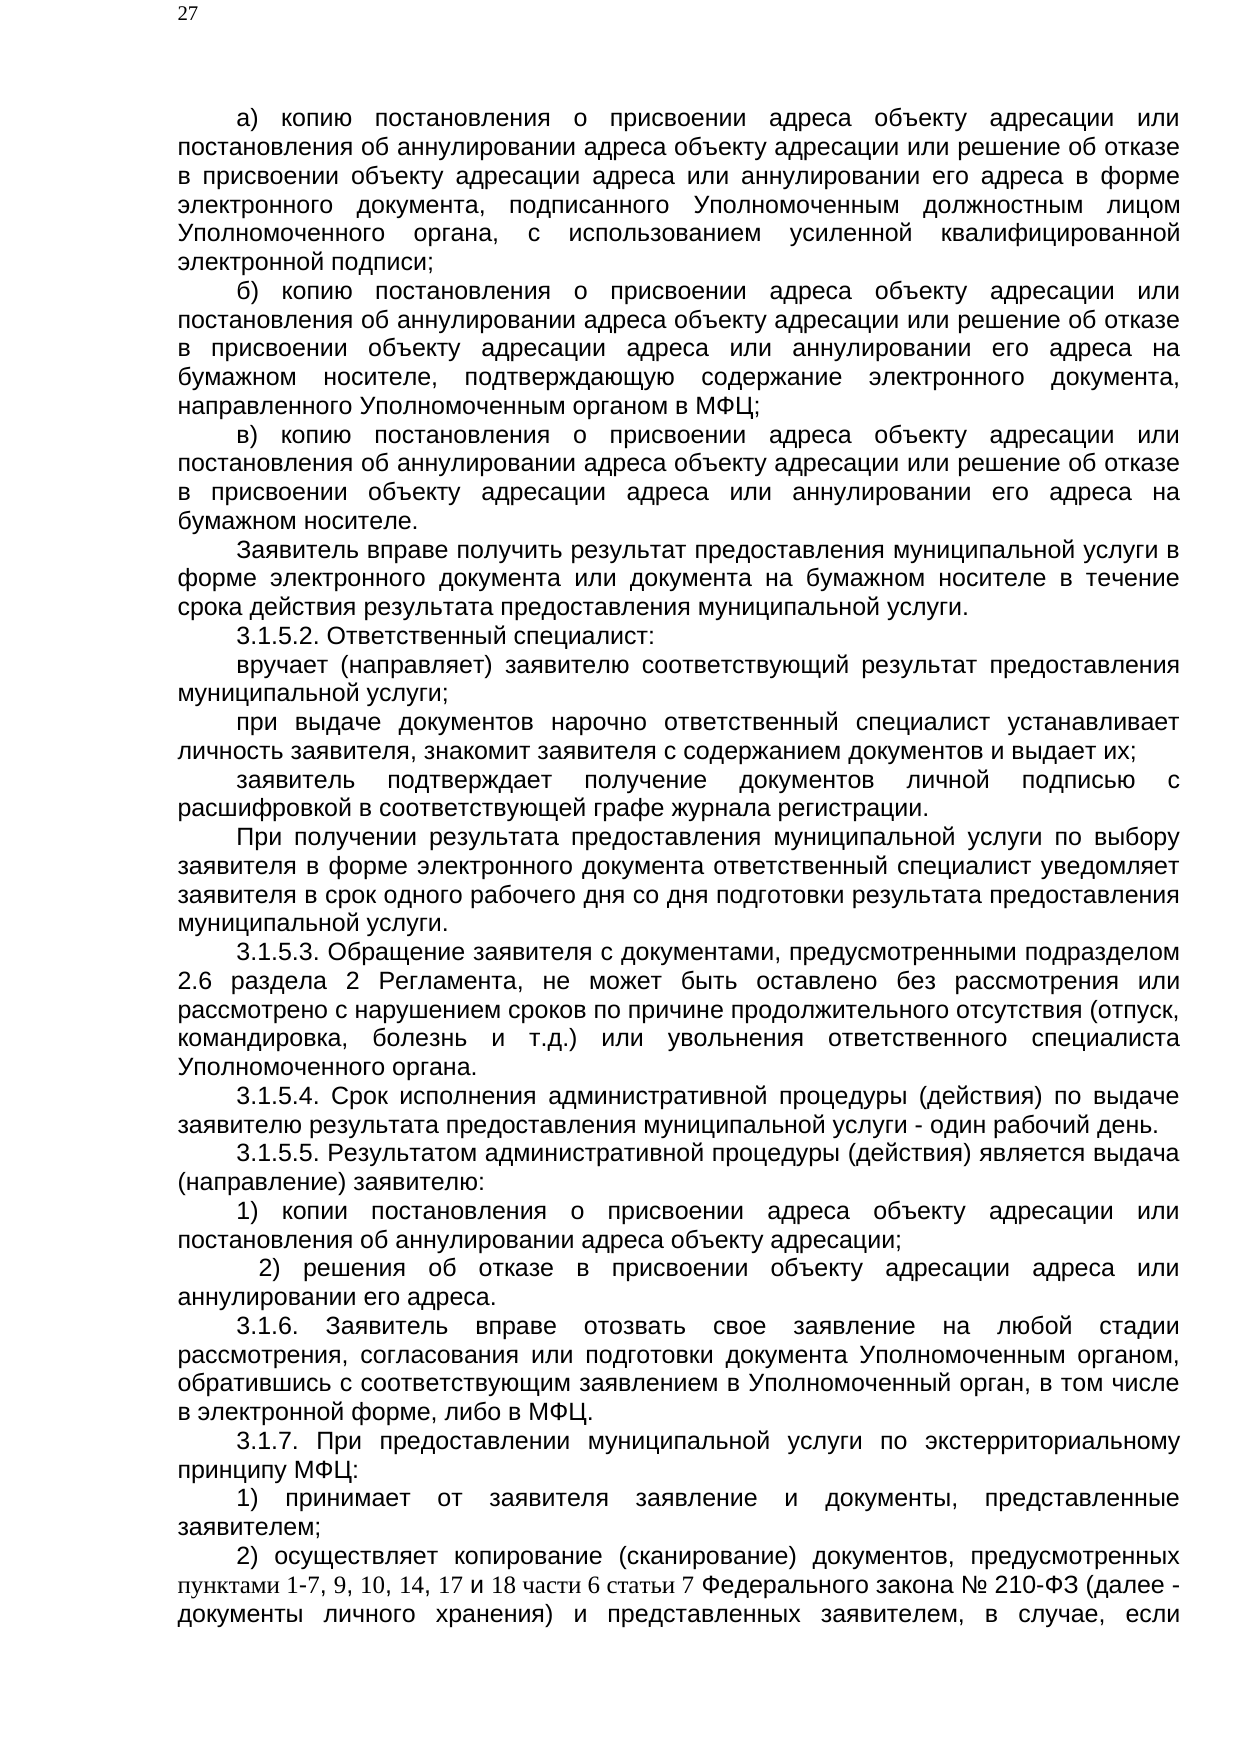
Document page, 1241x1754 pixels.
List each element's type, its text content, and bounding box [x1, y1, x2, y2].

text 3.1.5.5. Результатом административной процедуры (действия) является выдача (направление) заявителю: [177, 1138, 1181, 1196]
text 3.1.6. Заявитель вправе отозвать свое заявление на любой стадии рассмотрения, согласования или подготовки документа Уполномоченным органом, обратившись с соответствующим заявлением в Уполномоченный орган, в том числе в электронной форме, либо в МФЦ. [177, 1311, 1181, 1426]
text б) копию постановления о присвоении адреса объекту адресации или постановления об аннулировании адреса объекту адресации или решение об отказе в присвоении объекту адресации адреса или аннулировании его адреса на бумажном носителе, подтверждающую содержание электронного документа, направленного Уполномоченным органом в МФЦ; [177, 276, 1181, 420]
text 3.1.7. При предоставлении муниципальной услуги по экстерриториальному принципу МФЦ: [177, 1426, 1181, 1483]
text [177, 1541, 1181, 1627]
text 1) принимает от заявителя заявление и документы, представленные заявителем; [177, 1483, 1181, 1541]
text при выдаче документов нарочно ответственный специалист устанавливает личность заявителя, знакомит заявителя с содержанием документов и выдает их; [177, 707, 1181, 765]
text заявитель подтверждает получение документов личной подписью с расшифровкой в соответствующей графе журнала регистрации. [177, 765, 1181, 822]
text 2) решения об отказе в присвоении объекту адресации адреса или аннулировании его адреса. [177, 1253, 1181, 1311]
text 3.1.5.2. Ответственный специалист: [177, 621, 1181, 650]
text а) копию постановления о присвоении адреса объекту адресации или постановления об аннулировании адреса объекту адресации или решение об отказе в присвоении объекту адресации адреса или аннулировании его адреса в форме электронного документа, подписанного Уполномоченным должностным лицом Уполномоченного органа, с использованием усиленной квалифицированной электронной подписи; [177, 103, 1181, 276]
text 3.1.5.3. Обращение заявителя с документами, предусмотренными подразделом 2.6 раздела 2 Регламента, не может быть оставлено без рассмотрения или рассмотрено с нарушением сроков по причине продолжительного отсутствия (отпуск, командировка, болезнь и т.д.) или увольнения ответственного специалиста Уполномоченного органа. [177, 937, 1181, 1081]
text Заявитель вправе получить результат предоставления муниципальной услуги в форме электронного документа или документа на бумажном носителе в течение срока действия результата предоставления муниципальной услуги. [177, 535, 1181, 621]
text вручает (направляет) заявителю соответствующий результат предоставления муниципальной услуги; [177, 650, 1181, 707]
text 3.1.5.4. Срок исполнения административной процедуры (действия) по выдаче заявителю результата предоставления муниципальной услуги - один рабочий день. [177, 1081, 1181, 1138]
text При получении результата предоставления муниципальной услуги по выбору заявителя в форме электронного документа ответственный специалист уведомляет заявителя в срок одного рабочего дня со дня подготовки результата предоставления муниципальной услуги. [177, 822, 1181, 937]
text 1) копии постановления о присвоении адреса объекту адресации или постановления об аннулировании адреса объекту адресации; [177, 1196, 1181, 1253]
text в) копию постановления о присвоении адреса объекту адресации или постановления об аннулировании адреса объекту адресации или решение об отказе в присвоении объекту адресации адреса или аннулировании его адреса на бумажном носителе. [177, 420, 1181, 535]
